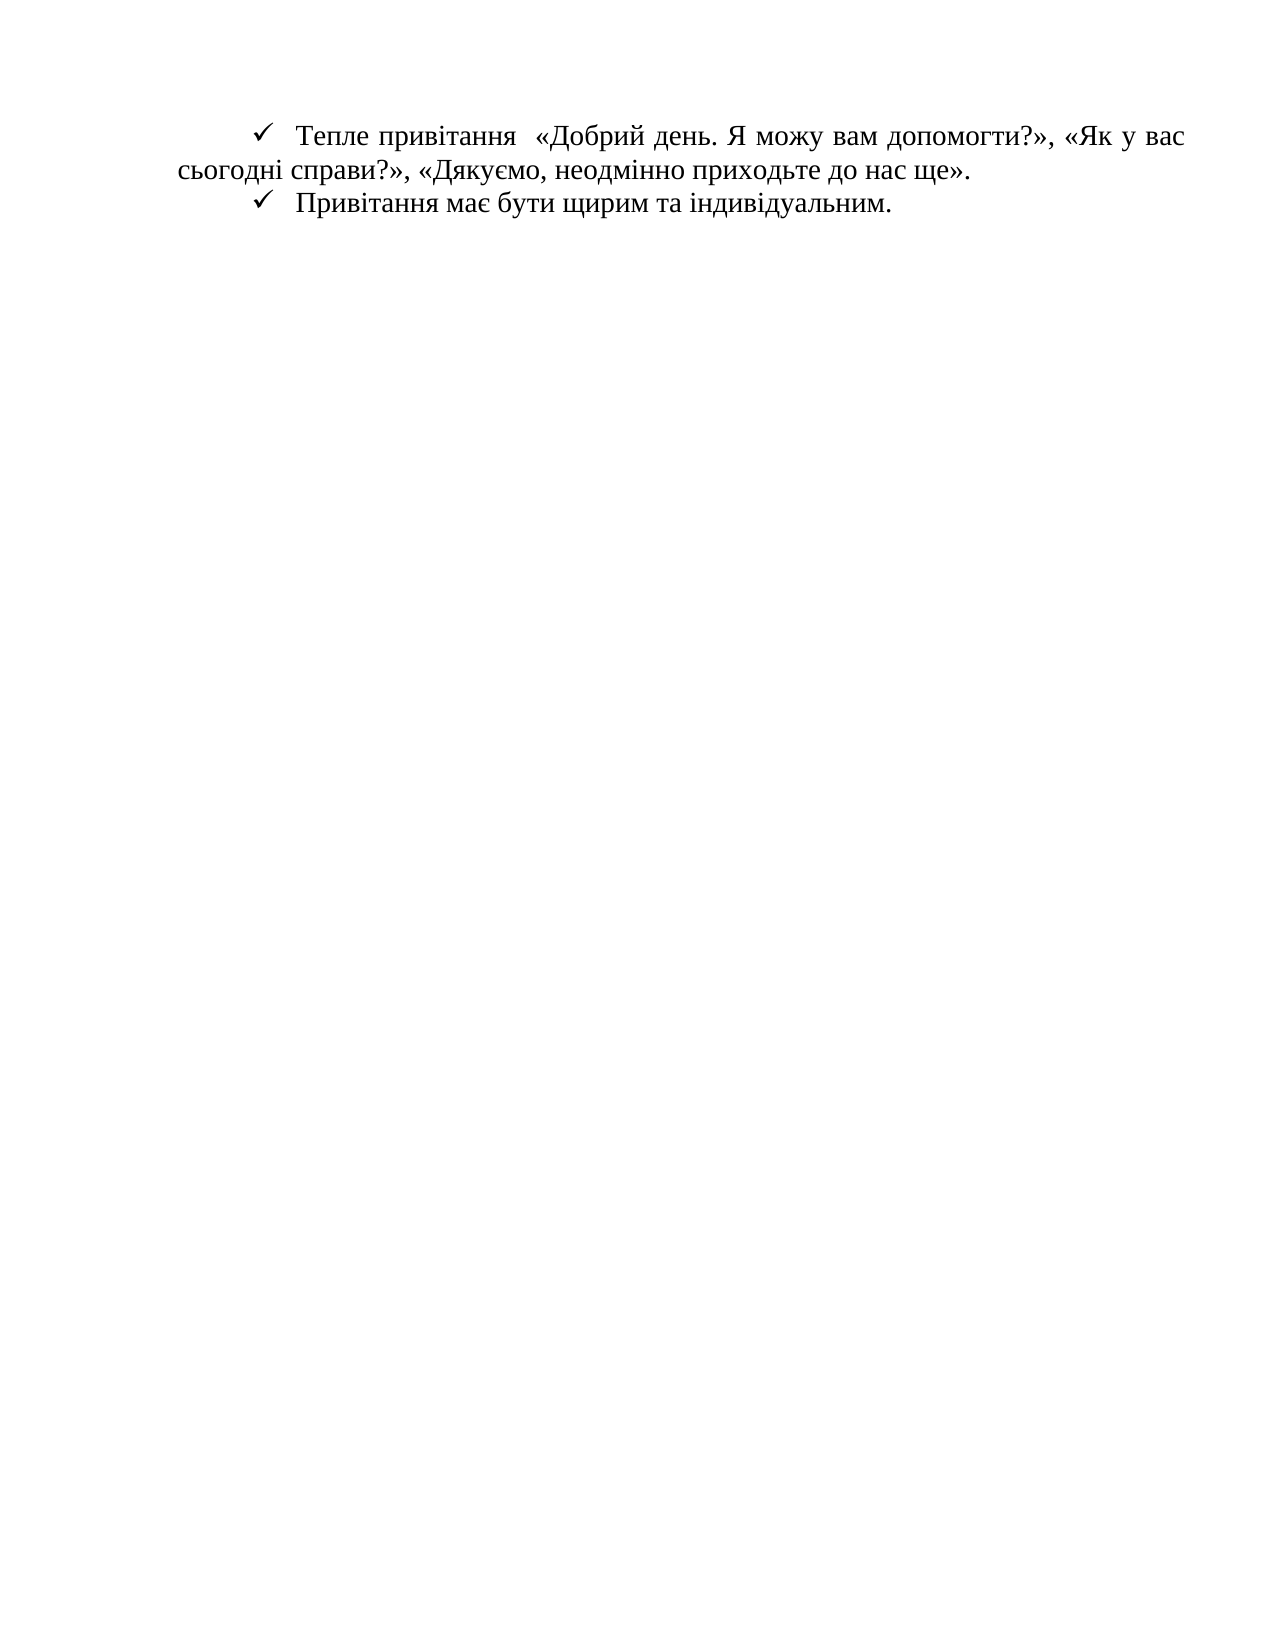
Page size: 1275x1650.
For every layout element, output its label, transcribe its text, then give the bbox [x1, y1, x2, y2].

list Тепле привітання «Добрий день. Я можу вам допомогти?», «Як у вас сьогодні справи?», «Дякуємо, неодмінно приходьте до нас ще». [177, 118, 1186, 185]
list Привітання має бути щирим та індивідуальним. [177, 185, 1186, 219]
